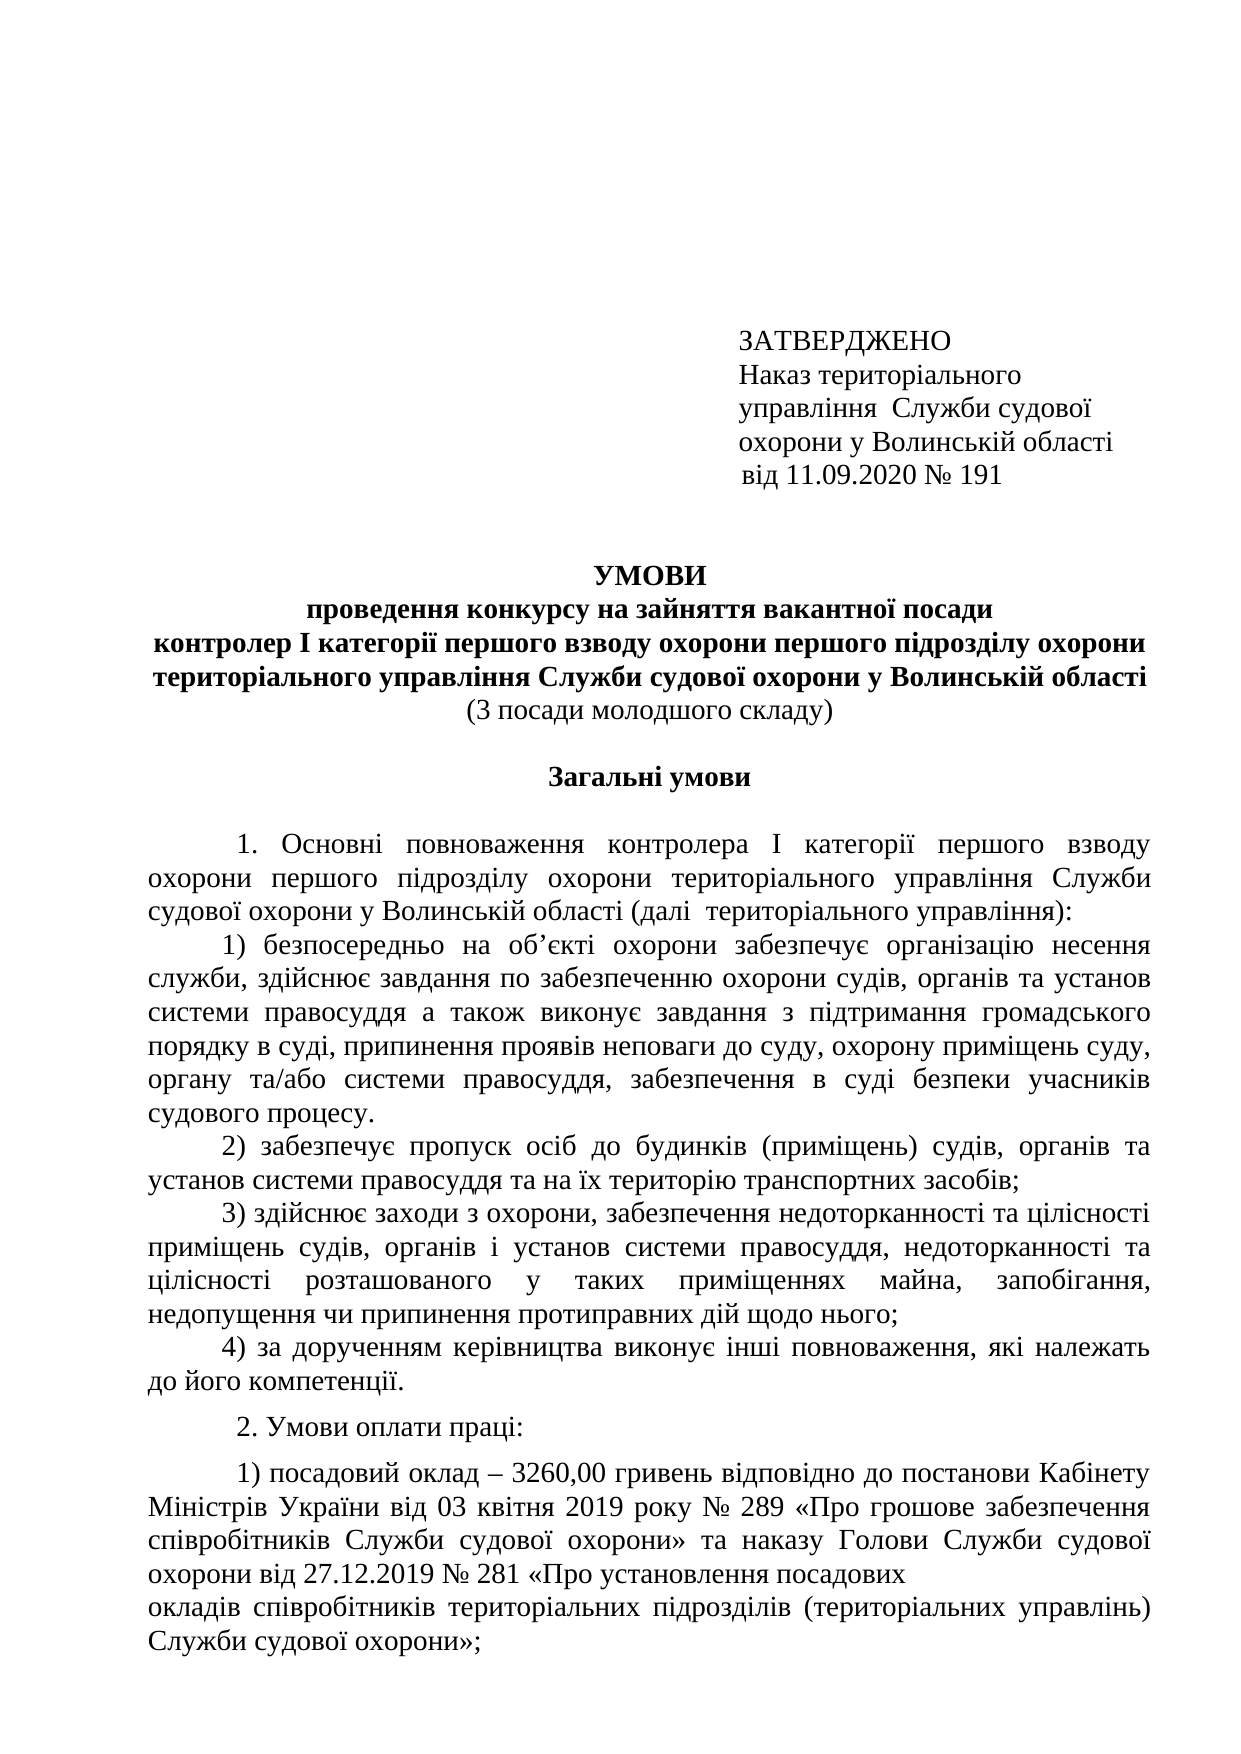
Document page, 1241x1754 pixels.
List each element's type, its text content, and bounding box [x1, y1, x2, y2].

text від 11.09.2020 № 191 [148, 457, 1152, 491]
text Загальні умови [148, 759, 1152, 793]
text 3) здійснює заходи з охорони, забезпечення недоторканності та цілісності приміщень судів, органів і установ системи правосуддя, недоторканності та цілісності розташованого у таких приміщеннях майна, запобігання, недопущення чи припинення протиправних дій щодо нього; [148, 1195, 1152, 1329]
text 1. Основні повноваження контролера I категорії першого взводу охорони першого підрозділу охорони територіального управління Служби судової охорони у Волинській області (далі територіального управління): [148, 826, 1152, 927]
text 1) безпосередньо на об’єкті охорони забезпечує організацію несення служби, здійснює завдання по забезпеченню охорони судів, органів та установ системи правосуддя а також виконує завдання з підтримання громадського порядку в суді, припинення проявів неповаги до суду, охорону приміщень суду, органу та/або системи правосуддя, забезпечення в суді безпеки учасників судового процесу. [148, 994, 1152, 1128]
text 4) за дорученням керівництва виконує інші повноваження, які належать до його компетенції. [148, 1329, 1152, 1397]
text 2) забезпечує пропуск осіб до будинків (приміщень) судів, органів та установ системи правосуддя та на їх територію транспортних засобів; [148, 1128, 1152, 1195]
text ЗАТВЕРДЖЕНО [738, 323, 1152, 357]
text 1) посадовий оклад – 3260,00 гривень відповідно до постанови Кабінету Міністрів України від 03 квітня 2019 року № 289 «Про грошове забезпечення співробітників Служби судової охорони» та наказу Голови Служби судової охорони від 27.12.2019 № 281 «Про установлення посадових [148, 1455, 1152, 1589]
text 2. Умови оплати праці: [148, 1409, 1152, 1443]
text УМОВИ [148, 558, 1152, 592]
text (3 посади молодшого складу) [148, 692, 1152, 726]
text контролер I категорії першого взводу охорони першого підрозділу охорони територіального управління Служби судової охорони у Волинській області [148, 625, 1152, 692]
text проведення конкурсу на зайняття вакантної посади [148, 592, 1152, 625]
text Наказ територіального управління Служби судової охорони у Волинській області [738, 357, 1152, 457]
text окладів співробітників територіальних підрозділів (територіальних управлінь) Служби судової охорони»; [148, 1589, 1152, 1656]
text 1) безпосередньо на об’єкті охорони забезпечує організацію несення служби, здійснює завдання по забезпеченню охорони судів, органів та установ системи правосуддя а також виконує завдання з підтримання громадського порядку в суді, припинення проявів неповаги до суду, охорону приміщень суду, органу та/або системи правосуддя, забезпечення в суді безпеки учасників судового процесу. [148, 927, 1152, 994]
